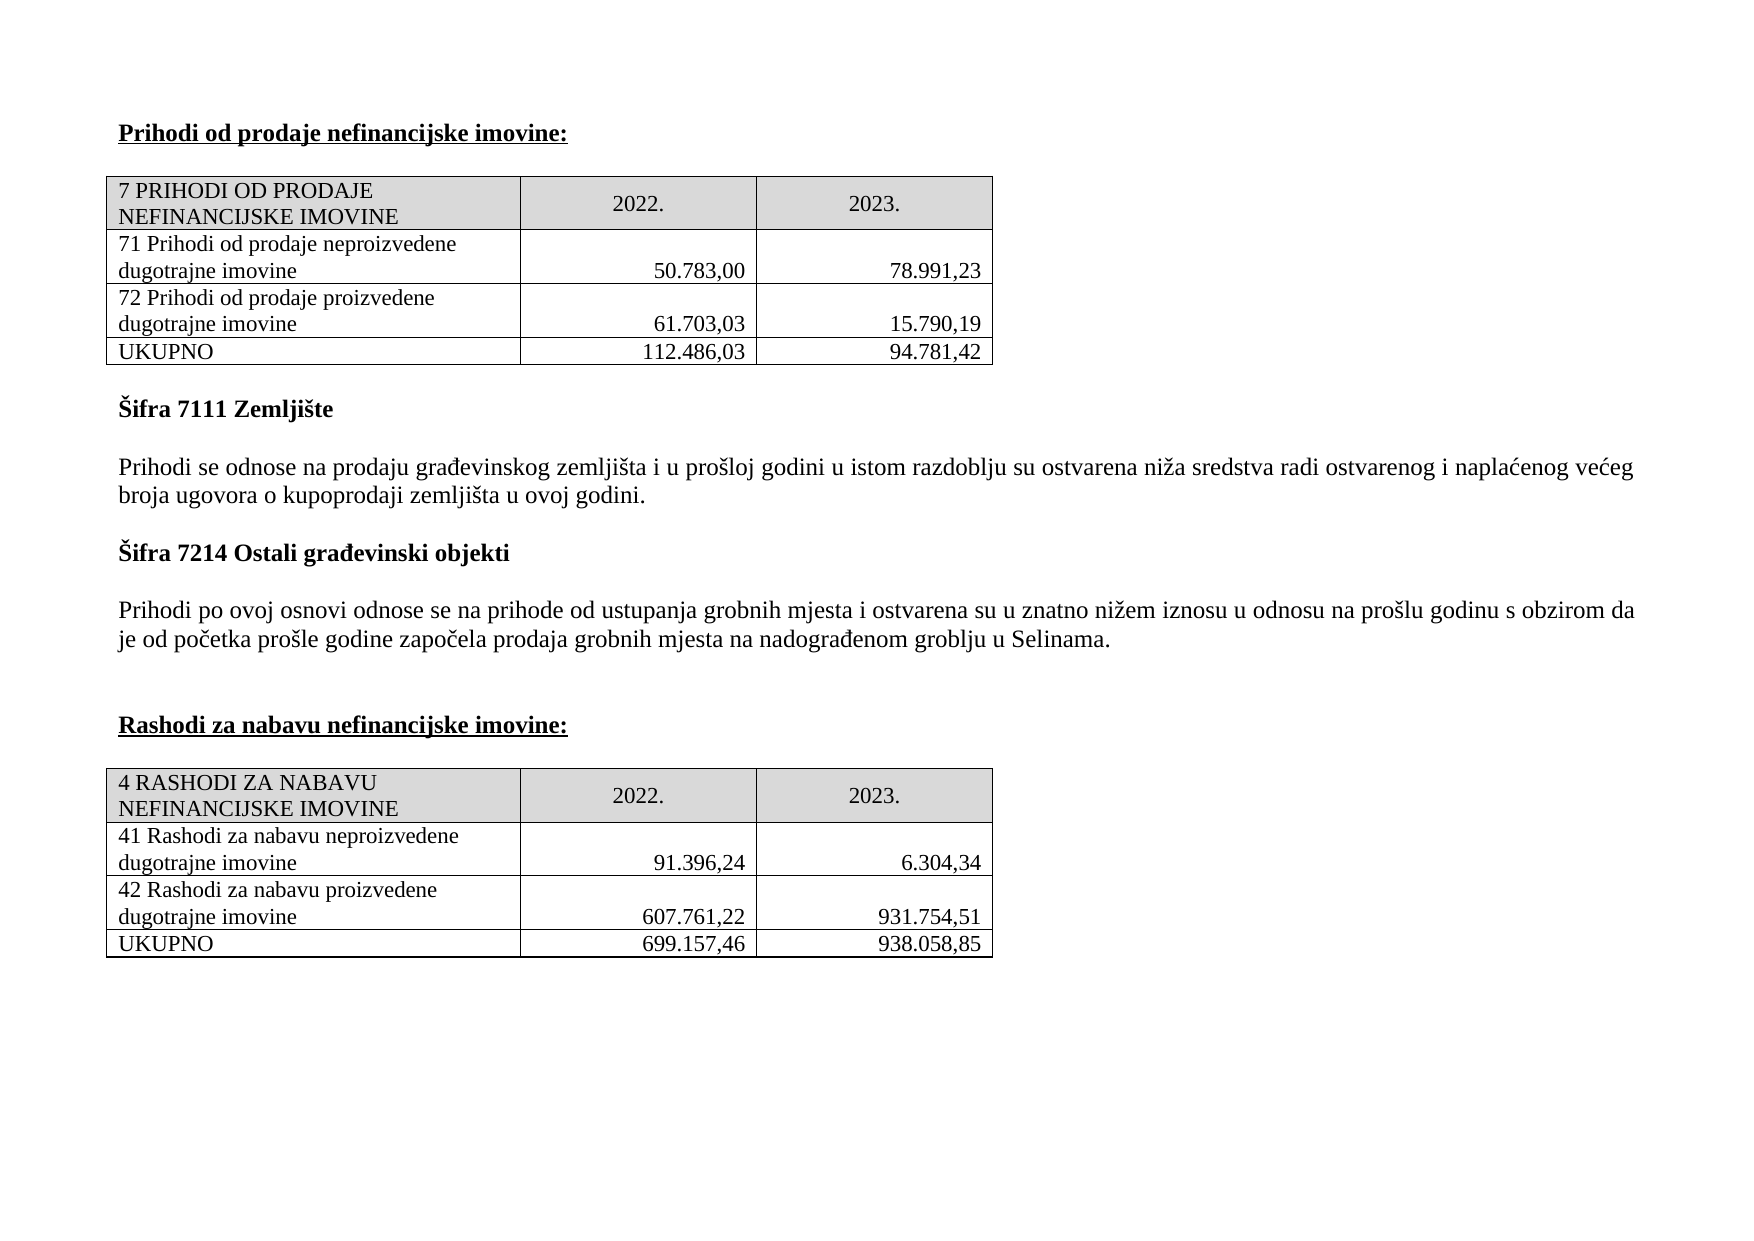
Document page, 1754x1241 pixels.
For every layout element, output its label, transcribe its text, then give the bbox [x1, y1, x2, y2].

table_cell UKUPNO [107, 930, 520, 956]
table_cell 94.781,42 [757, 338, 992, 364]
table_cell 112.486,03 [521, 338, 756, 364]
table_header 7 PRIHODI OD PRODAJE NEFINANCIJSKE IMOVINE [107, 177, 520, 229]
table_header 4 RASHODI ZA NABAVU NEFINANCIJSKE IMOVINE [107, 769, 520, 822]
table_cell 938.058,85 [757, 930, 992, 956]
table_cell 607.761,22 [521, 876, 756, 929]
table_cell 42 Rashodi za nabavu proizvedene dugotrajne imovine [107, 876, 520, 929]
text Prihodi po ovoj osnovi odnose se na prihode od ustupanja grobnih mjesta i ostvarena su u znatno nižem iznosu u odnosu na prošlu godinu s obzirom da je od početka prošle godine započela prodaja grobnih mjesta na nadograđenom groblju u Selinama. [118, 595, 1636, 653]
text Rashodi za nabavu nefinancijske imovine: [118, 710, 1636, 739]
table_header 2023. [757, 177, 992, 229]
table_cell 61.703,03 [521, 284, 756, 337]
table_cell 71 Prihodi od prodaje neproizvedene dugotrajne imovine [107, 230, 520, 283]
table_cell 50.783,00 [521, 230, 756, 283]
text Prihodi od prodaje nefinancijske imovine: [118, 118, 1636, 147]
table_header 2023. [757, 769, 992, 822]
table_cell 72 Prihodi od prodaje proizvedene dugotrajne imovine [107, 284, 520, 337]
table_cell 91.396,24 [521, 823, 756, 875]
table_cell 15.790,19 [757, 284, 992, 337]
table_cell UKUPNO [107, 338, 520, 364]
table_cell 6.304,34 [757, 823, 992, 875]
text Šifra 7214 Ostali građevinski objekti [118, 538, 1636, 567]
text Prihodi se odnose na prodaju građevinskog zemljišta i u prošloj godini u istom razdoblju su ostvarena niža sredstva radi ostvarenog i naplaćenog većeg broja ugovora o kupoprodaji zemljišta u ovoj godini. [118, 452, 1636, 509]
table_cell 41 Rashodi za nabavu neproizvedene dugotrajne imovine [107, 823, 520, 875]
table_cell 931.754,51 [757, 876, 992, 929]
table_header 2022. [521, 769, 756, 822]
table_cell 78.991,23 [757, 230, 992, 283]
table_cell 699.157,46 [521, 930, 756, 956]
table_header 2022. [521, 177, 756, 229]
text Šifra 7111 Zemljište [118, 394, 1636, 423]
